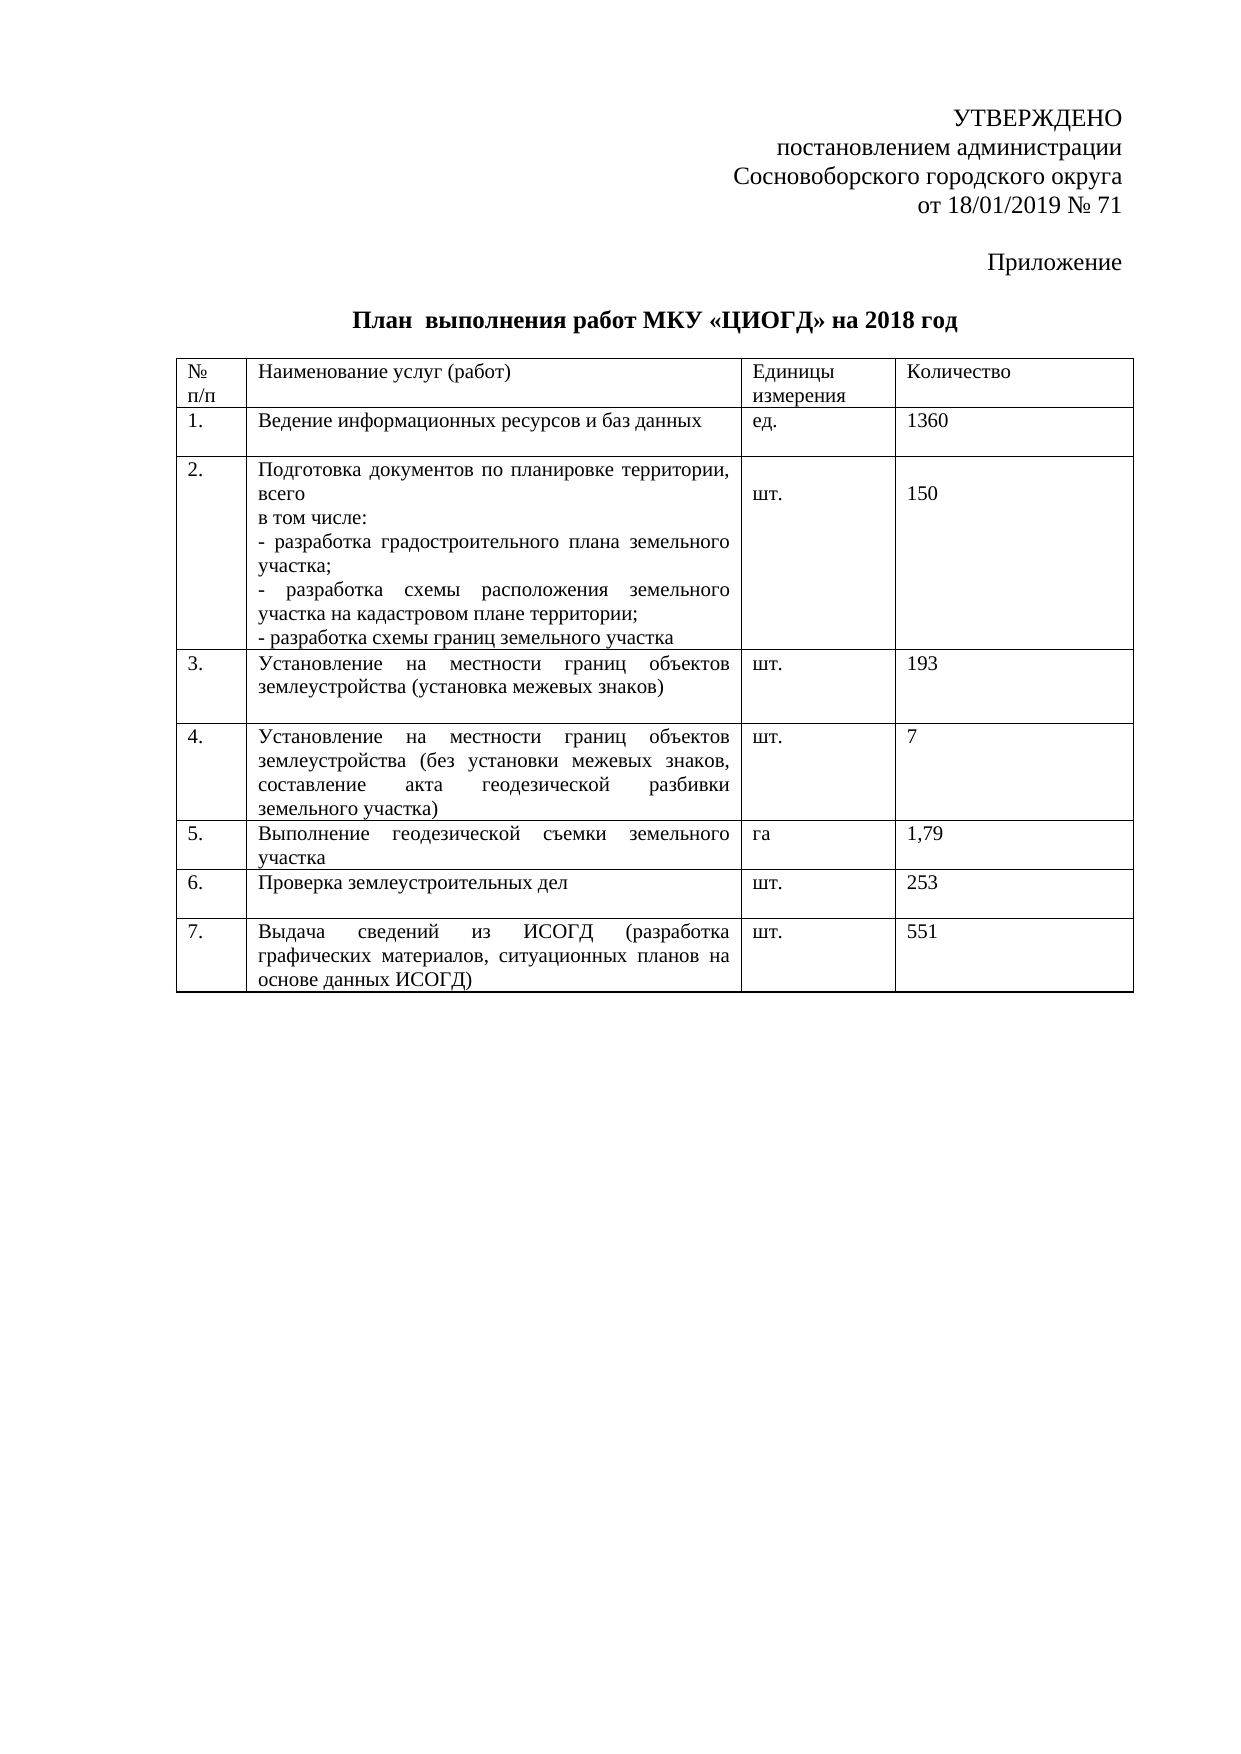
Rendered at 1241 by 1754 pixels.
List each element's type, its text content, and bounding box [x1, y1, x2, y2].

table_cell га [742, 821, 895, 869]
table_header № п/п [177, 359, 246, 407]
table_header Наименование услуг (работ) [247, 359, 741, 407]
table_cell шт. [742, 919, 895, 991]
table_cell 1,79 [896, 821, 1133, 869]
text Приложение [187, 247, 1122, 276]
table_cell 2. [177, 457, 246, 649]
text Сосновоборского городского округа [187, 161, 1122, 190]
table_cell Выдача сведений из ИСОГД (разработка графических материалов, ситуационных планов на основе данных ИСОГД) [247, 919, 741, 991]
table_cell 150 [896, 457, 1133, 649]
text от 18/01/2019 № 71 [187, 190, 1122, 218]
table_cell Установление на местности границ объектов землеустройства (без установки межевых знаков, составление акта геодезической разбивки земельного участка) [247, 724, 741, 820]
text постановлением администрации [187, 132, 1122, 161]
table_cell 253 [896, 870, 1133, 918]
table_cell 193 [896, 650, 1133, 723]
table_cell 1. [177, 408, 246, 456]
table_cell шт. [742, 457, 895, 649]
table_cell Подготовка документов по планировке территории, всего в том числе: - разработка градостроительного плана земельного участка; - разработка схемы расположения земельного участка на кадастровом плане территории; - разработка схемы границ земельного участка [247, 457, 741, 649]
table_cell шт. [742, 650, 895, 723]
table_cell 3. [177, 650, 246, 723]
table_cell 551 [896, 919, 1133, 991]
table_cell шт. [742, 724, 895, 820]
table_cell Установление на местности границ объектов землеустройства (установка межевых знаков) [247, 650, 741, 723]
table_cell Выполнение геодезической съемки земельного участка [247, 821, 741, 869]
table_cell 7 [896, 724, 1133, 820]
text УТВЕРЖДЕНО [187, 103, 1122, 132]
table_cell шт. [742, 870, 895, 918]
table_cell ед. [742, 408, 895, 456]
table_cell 7. [177, 919, 246, 991]
table_cell 1360 [896, 408, 1133, 456]
table_cell Проверка землеустроительных дел [247, 870, 741, 918]
table_cell 4. [177, 724, 246, 820]
table_cell 5. [177, 821, 246, 869]
table_cell Ведение информационных ресурсов и баз данных [247, 408, 741, 456]
subtitle План выполнения работ МКУ «ЦИОГД» на 2018 год [187, 305, 1122, 333]
table_header Единицы измерения [742, 359, 895, 407]
table_cell 6. [177, 870, 246, 918]
table_header Количество [896, 359, 1133, 407]
